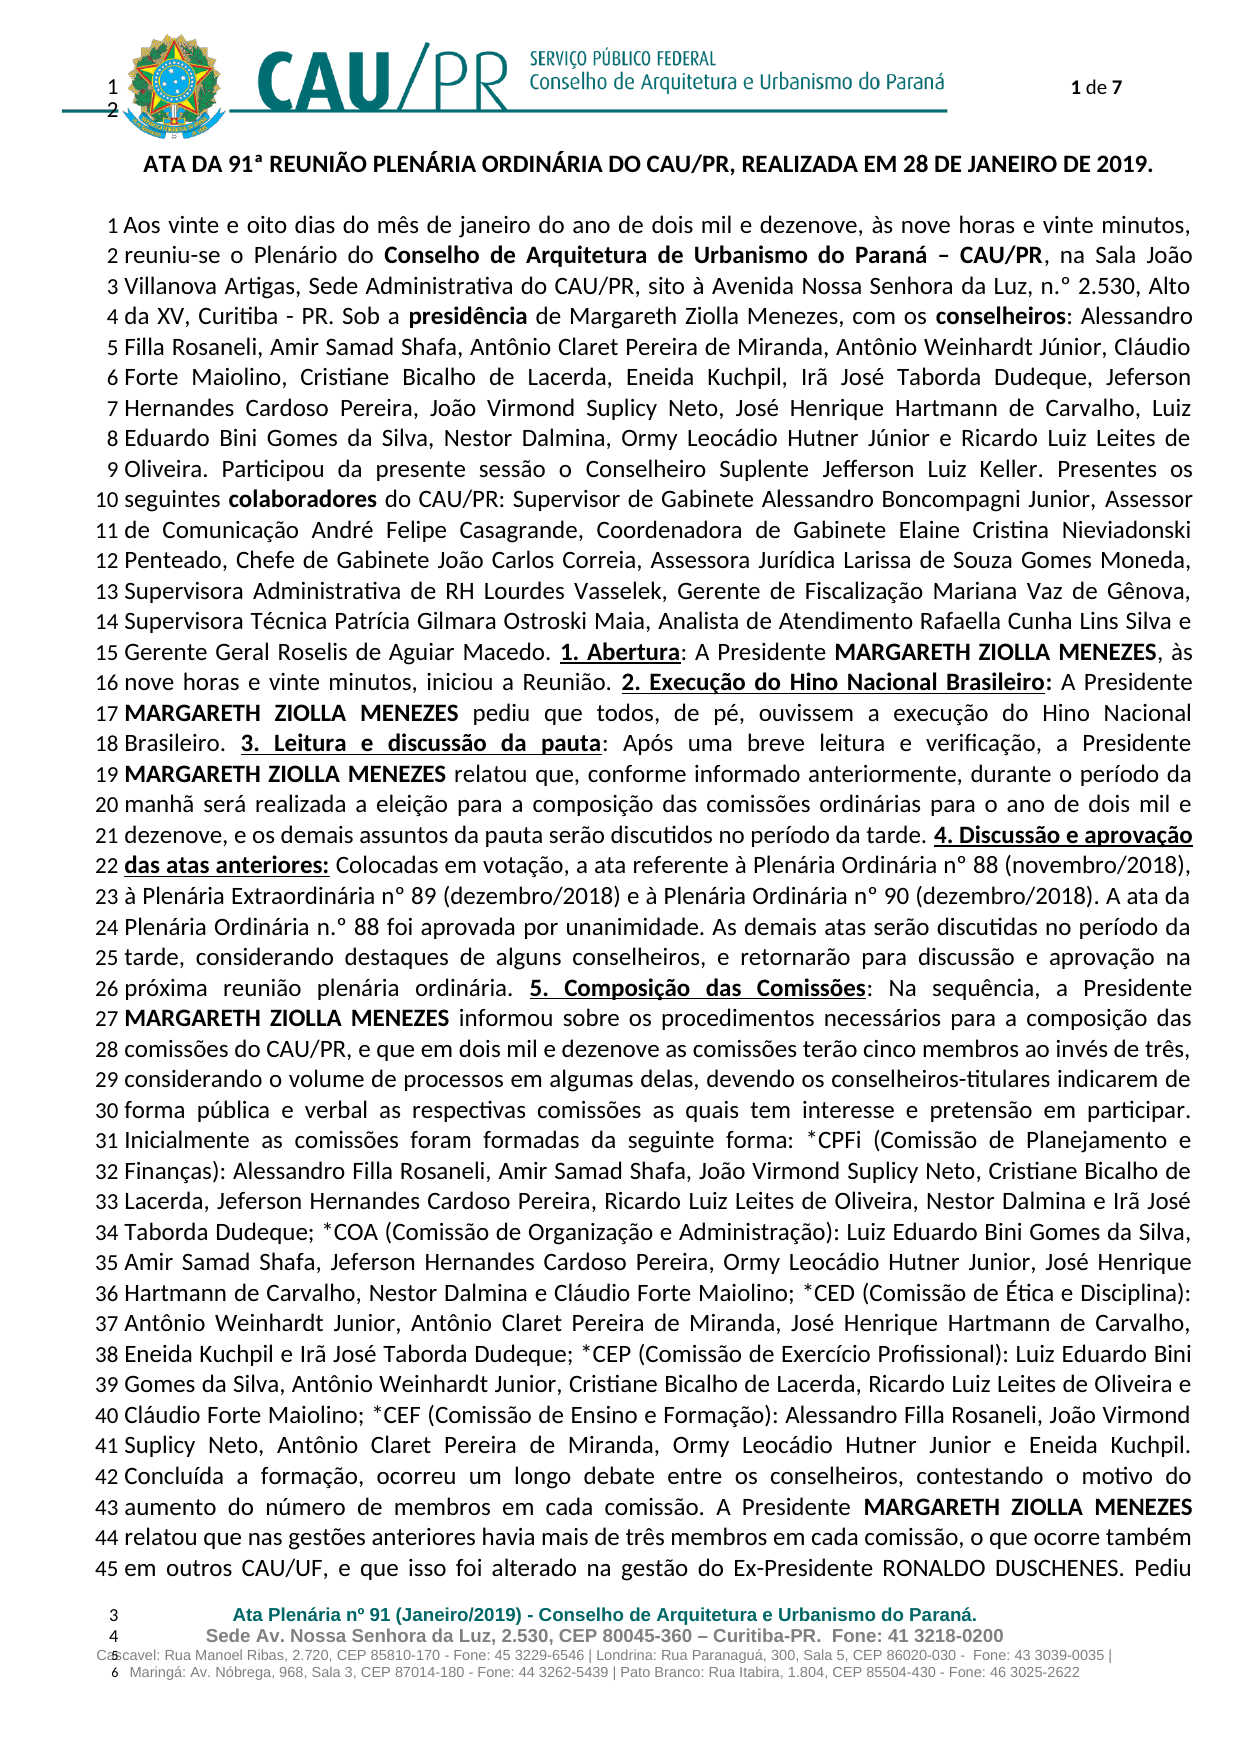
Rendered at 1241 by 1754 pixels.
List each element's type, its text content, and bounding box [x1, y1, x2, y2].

text ATA DA 91ª REUNIÃO PLENÁRIA ORDINÁRIA DO CAU/PR, REALIZADA EM 28 DE JANEIRO DE 2019. [117, 148, 1181, 178]
picture [61, 34, 948, 139]
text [123, 209, 1193, 1582]
